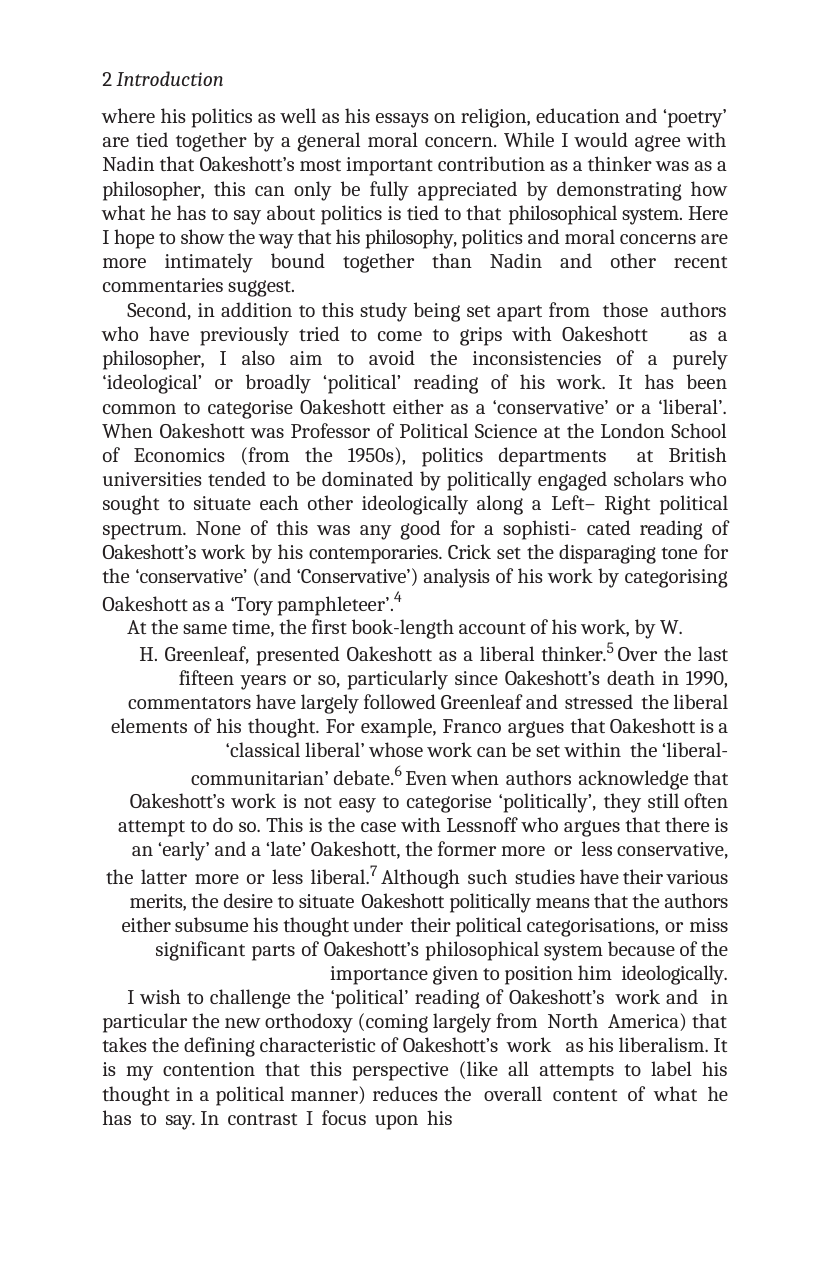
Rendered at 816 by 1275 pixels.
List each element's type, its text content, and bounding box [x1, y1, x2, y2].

text H. Greenleaf, presented Oakeshott as a liberal thinker.5 Over the last fifteen years or so, particularly since Oakeshott’s death in 1990, commentators have largely followed Greenleaf and stressed the liberal elements of his thought. For example, Franco argues that Oakeshott is a ‘classical liberal’ whose work can be set within the ‘liberal-communitarian’ debate.6 Even when authors acknowledge that Oakeshott’s work is not easy to categorise ‘politically’, they still often attempt to do so. This is the case with Lessnoff who argues that there is an ‘early’ and a ‘late’ Oakeshott, the former more or less conservative, the latter more or less liberal.7 Although such studies have their various merits, the desire to situate Oakeshott politically means that the authors either subsume his thought under their political categorisations, or miss significant parts of Oakeshott’s philosophical system because of the importance given to position him ideologically. [102, 639, 728, 986]
text At the same time, the first book-length account of his work, by W. [127, 617, 743, 639]
text where his politics as well as his essays on religion, education and ‘poetry’ are tied together by a general moral concern. While I would agree with Nadin that Oakeshott’s most important contribution as a thinker was as a philosopher, this can only be fully appreciated by demonstrating how what he has to say about politics is tied to that philosophical system. Here I hope to show the way that his philosophy, politics and moral concerns are more intimately bound together than Nadin and other recent commentaries suggest. [102, 105, 728, 298]
text 2 Introduction [102, 68, 743, 92]
text Second, in addition to this study being set apart from those authors who have previously tried to come to grips with Oakeshott as a philosopher, I also aim to avoid the inconsistencies of a purely ‘ideological’ or broadly ‘political’ reading of his work. It has been common to categorise Oakeshott either as a ‘conservative’ or a ‘liberal’. When Oakeshott was Professor of Political Science at the London School of Economics (from the 1950s), politics departments at British universities tended to be dominated by politically engaged scholars who sought to situate each other ideologically along a Left– Right political spectrum. None of this was any good for a sophisti- cated reading of Oakeshott’s work by his contemporaries. Crick set the disparaging tone for the ‘conservative’ (and ‘Conservative’) analysis of his work by categorising Oakeshott as a ‘Tory pamphleteer’.4 [102, 299, 728, 616]
text I wish to challenge the ‘political’ reading of Oakeshott’s work and in particular the new orthodoxy (coming largely from North America) that takes the defining characteristic of Oakeshott’s work as his liberalism. It is my contention that this perspective (like all attempts to label his thought in a political manner) reduces the overall content of what he has to say. In contrast I focus upon his [102, 986, 728, 1130]
